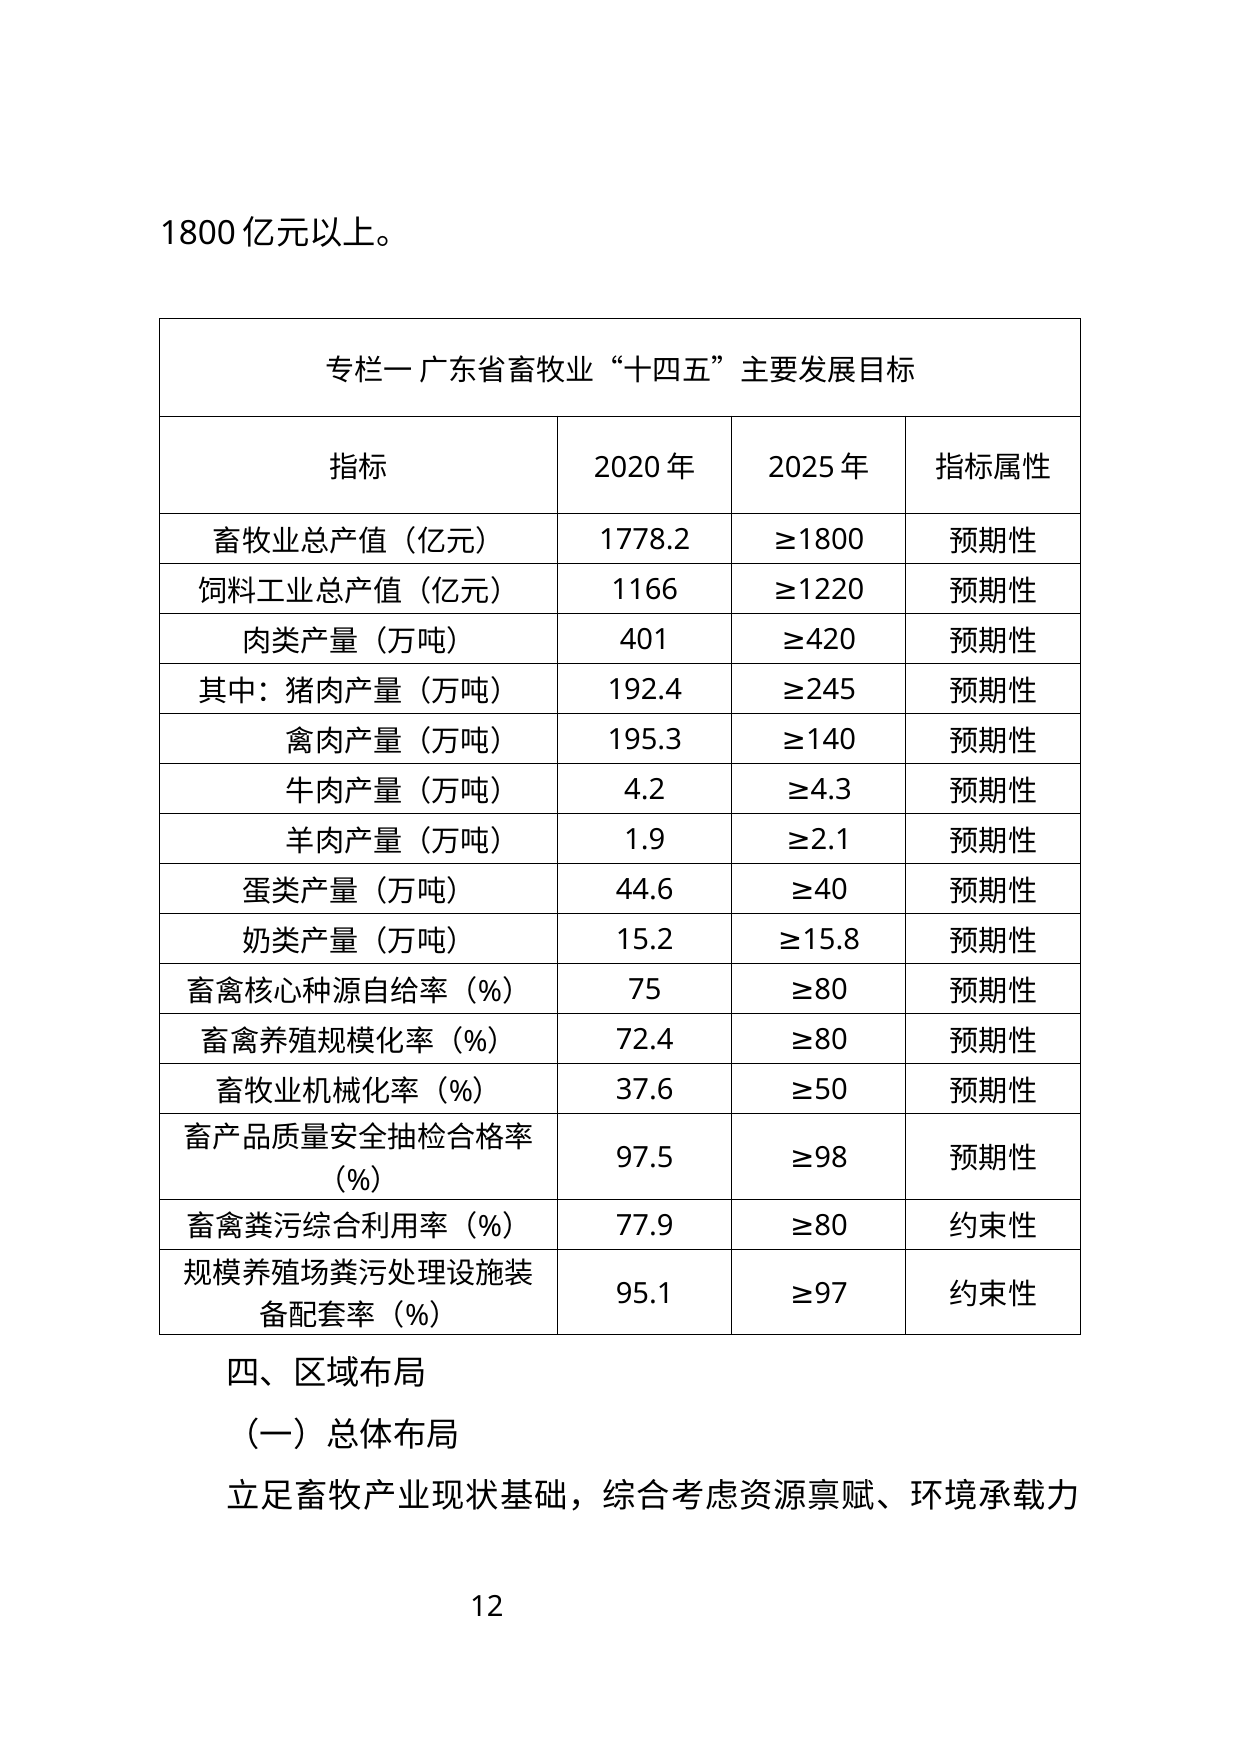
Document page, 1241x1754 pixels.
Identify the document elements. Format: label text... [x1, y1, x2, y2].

table_cell 2025年 [732, 417, 905, 513]
table_cell ≥1800 [732, 514, 905, 563]
table_cell 预期性 [906, 1014, 1080, 1063]
table_cell 预期性 [906, 764, 1080, 813]
table_cell ≥15.8 [732, 914, 905, 963]
text 四、区域布局 [159, 1335, 1081, 1397]
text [159, 195, 1081, 257]
table_cell 2020年 [558, 417, 731, 513]
table_cell 预期性 [906, 1064, 1080, 1113]
table_cell 指标属性 [906, 417, 1080, 513]
table_cell 畜牧业总产值（亿元） [160, 514, 557, 563]
table_cell 401 [558, 614, 731, 663]
table_cell 蛋类产量（万吨） [160, 864, 557, 913]
table_cell ≥245 [732, 664, 905, 713]
table_cell 畜产品质量安全抽检合格率（%） [160, 1114, 557, 1199]
table_cell ≥80 [732, 1200, 905, 1249]
table_cell 预期性 [906, 564, 1080, 613]
table_cell 畜禽养殖规模化率（%） [160, 1014, 557, 1063]
table_cell 1166 [558, 564, 731, 613]
table_cell 95.1 [558, 1250, 731, 1334]
table_cell 羊肉产量（万吨） [160, 814, 557, 863]
table_cell ≥140 [732, 714, 905, 763]
table_cell 75 [558, 964, 731, 1013]
table_cell 约束性 [906, 1200, 1080, 1249]
table_cell 195.3 [558, 714, 731, 763]
table_cell 预期性 [906, 864, 1080, 913]
table_header 专栏一 广东省畜牧业“十四五”主要发展目标 [160, 319, 1080, 416]
table_cell 指标 [160, 417, 557, 513]
table_cell ≥40 [732, 864, 905, 913]
table_cell ≥98 [732, 1114, 905, 1199]
table_cell 禽肉产量（万吨） [160, 714, 557, 763]
table_cell 预期性 [906, 514, 1080, 563]
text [159, 1458, 1081, 1520]
table_cell 规模养殖场粪污处理设施装备配套率（%） [160, 1250, 557, 1334]
table_cell 37.6 [558, 1064, 731, 1113]
table_cell 1778.2 [558, 514, 731, 563]
text （一）总体布局 [159, 1397, 1081, 1458]
table_cell 15.2 [558, 914, 731, 963]
table_cell 预期性 [906, 614, 1080, 663]
table_cell 预期性 [906, 1114, 1080, 1199]
table_cell 预期性 [906, 664, 1080, 713]
table_cell ≥1220 [732, 564, 905, 613]
table_cell 4.2 [558, 764, 731, 813]
table_cell ≥97 [732, 1250, 905, 1334]
table_cell 77.9 [558, 1200, 731, 1249]
table_cell ≥2.1 [732, 814, 905, 863]
table_cell 饲料工业总产值（亿元） [160, 564, 557, 613]
table_cell 1.9 [558, 814, 731, 863]
table_cell 奶类产量（万吨） [160, 914, 557, 963]
table_cell 牛肉产量（万吨） [160, 764, 557, 813]
table_cell 畜禽核心种源自给率（%） [160, 964, 557, 1013]
table_cell ≥4.3 [732, 764, 905, 813]
table_cell ≥420 [732, 614, 905, 663]
table_cell 预期性 [906, 814, 1080, 863]
table_cell 97.5 [558, 1114, 731, 1199]
table_cell 肉类产量（万吨） [160, 614, 557, 663]
table_cell 192.4 [558, 664, 731, 713]
table_cell ≥80 [732, 1014, 905, 1063]
table_cell 其中：猪肉产量（万吨） [160, 664, 557, 713]
table_cell 44.6 [558, 864, 731, 913]
table_cell ≥50 [732, 1064, 905, 1113]
table_cell 畜禽粪污综合利用率（%） [160, 1200, 557, 1249]
table_cell 72.4 [558, 1014, 731, 1063]
table_cell 预期性 [906, 964, 1080, 1013]
table_cell 畜牧业机械化率（%） [160, 1064, 557, 1113]
table_cell 预期性 [906, 914, 1080, 963]
table_cell ≥80 [732, 964, 905, 1013]
table_cell 预期性 [906, 714, 1080, 763]
table_cell 约束性 [906, 1250, 1080, 1334]
